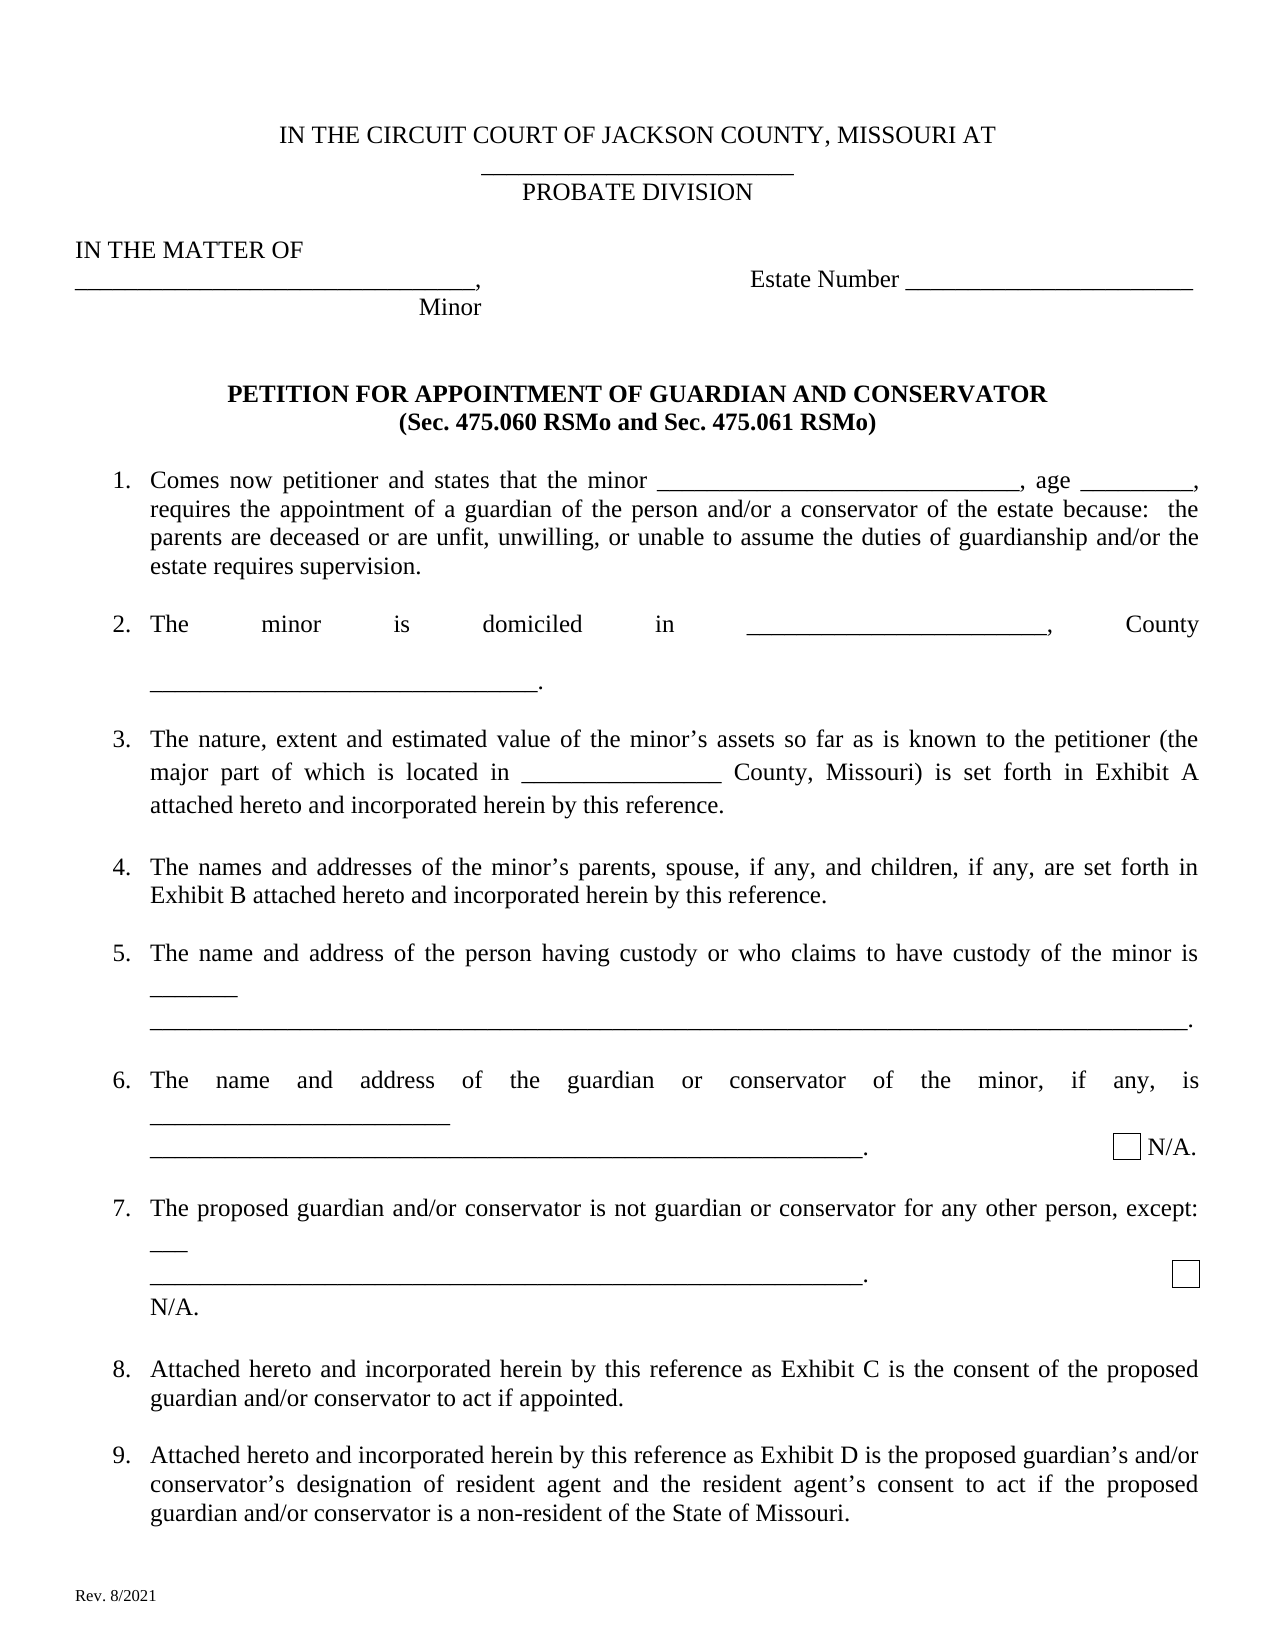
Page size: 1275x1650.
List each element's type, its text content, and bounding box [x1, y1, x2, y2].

list The nature, extent and estimated value of the minor’s assets so far as is known to the petitioner (the major part of which is located in ________________ County, Missouri) is set forth in Exhibit A attached hereto and incorporated herein by this reference. [112, 724, 1200, 818]
text ________________________________, Estate Number _______________________ [75, 264, 1200, 292]
text PETITION FOR APPOINTMENT OF GUARDIAN AND CONSERVATOR [75, 379, 1200, 407]
text PROBATE DIVISION [75, 177, 1200, 206]
list Attached hereto and incorporated herein by this reference as Exhibit D is the proposed guardian’s and/or conservator’s designation of resident agent and the resident agent’s consent to act if the proposed guardian and/or conservator is a non-resident of the State of Missouri. [112, 1441, 1200, 1527]
list The minor is domiciled in ________________________, County _______________________________. [112, 609, 1200, 695]
list _________________________________________________________. N/A. [150, 1132, 1200, 1160]
text Minor [75, 292, 1200, 321]
list Attached hereto and incorporated herein by this reference as Exhibit C is the consent of the proposed guardian and/or conservator to act if appointed. [112, 1354, 1200, 1412]
list Comes now petitioner and states that the minor _____________________________, age _________, requires the appointment of a guardian of the person and/or a conservator of the estate because: the parents are deceased or are unfit, unwilling, or unable to assume the duties of guardianship and/or the estate requires supervision. [112, 465, 1200, 580]
list ___________________________________________________________________________________. [150, 1004, 1200, 1033]
text IN THE CIRCUIT COURT OF JACKSON COUNTY, MISSOURI AT [75, 120, 1200, 149]
list The names and addresses of the minor’s parents, spouse, if any, and children, if any, are set forth in Exhibit B attached hereto and incorporated herein by this reference. [112, 852, 1200, 909]
text _________________________ [75, 149, 1200, 177]
text (Sec. 475.060 RSMo and Sec. 475.061 RSMo) [75, 407, 1200, 436]
list _________________________________________________________. N/A. [150, 1259, 1200, 1321]
text IN THE MATTER OF [75, 235, 1200, 264]
list The name and address of the person having custody or who claims to have custody of the minor is _______ [112, 938, 1200, 999]
list The name and address of the guardian or conservator of the minor, if any, is ________________________ [112, 1066, 1200, 1127]
list The proposed guardian and/or conservator is not guardian or conservator for any other person, except: ___ [112, 1193, 1200, 1255]
